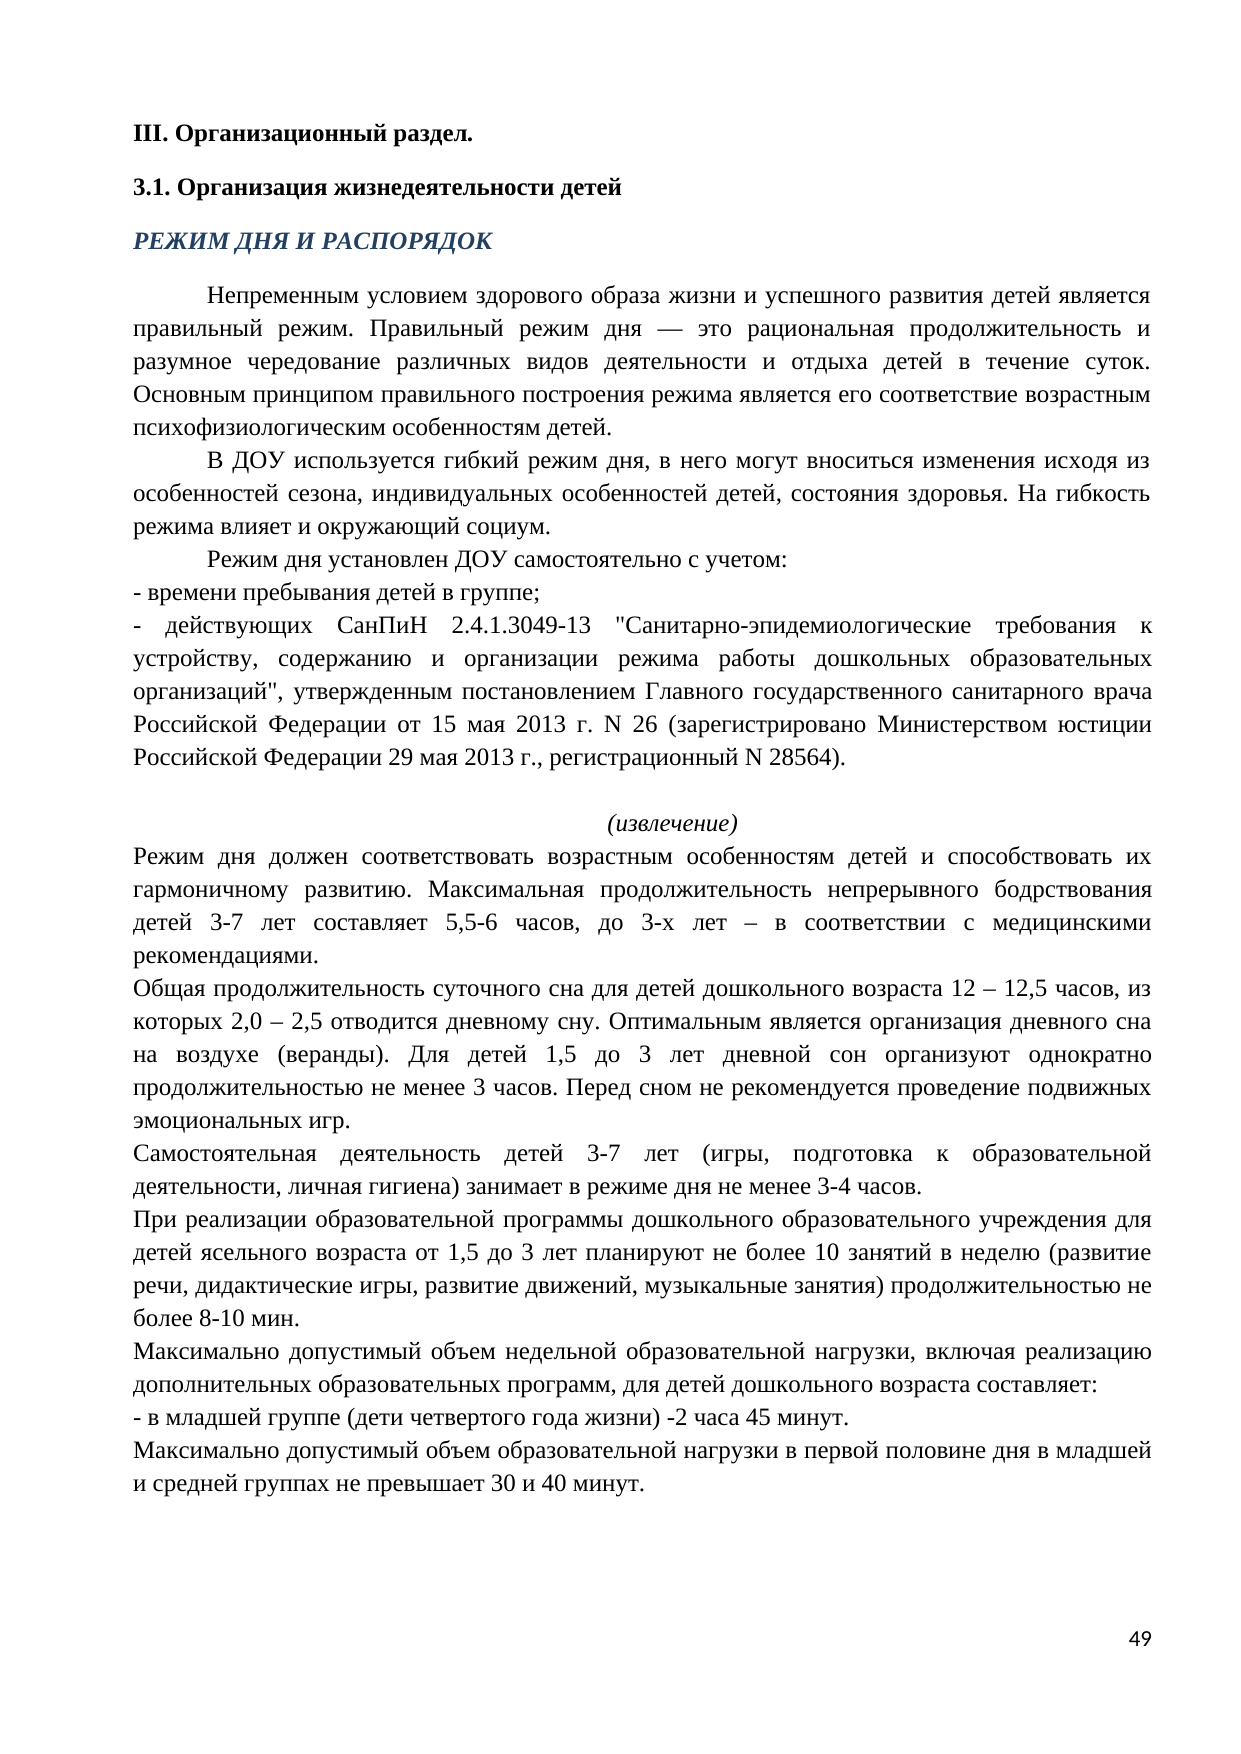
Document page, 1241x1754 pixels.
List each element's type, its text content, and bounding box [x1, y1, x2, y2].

text - действующих СанПиН 2.4.1.3049-13 "Санитарно-эпидемиологические требования к устройству, содержанию и организации режима работы дошкольных образовательных организаций", утвержденным постановлением Главного государственного санитарного врача Российской Федерации от 15 мая 2013 г. N 26 (зарегистрировано Министерством юстиции Российской Федерации 29 мая 2013 г., регистрационный N 28564). [133, 610, 1153, 771]
text Самостоятельная деятельность детей 3-7 лет (игры, подготовка к образовательной деятельности, личная гигиена) занимает в режиме дня не менее 3-4 часов. [133, 1138, 1153, 1200]
text Непременным условием здорового образа жизни и успешного развития детей является правильный режим. Правильный режим дня — это рациональная продолжительность и разумное чередование различных видов деятельности и отдыха детей в течение суток. Основным принципом правильного построения режима является его соответствие возрастным психофизиологическим особенностям детей. [133, 280, 1152, 441]
text Максимально допустимый объем образовательной нагрузки в первой половине дня в младшей и средней группах не превышает 30 и 40 минут. [133, 1435, 1153, 1497]
text 3.1. Организация жизнедеятельности детей [133, 172, 1152, 201]
text При реализации образовательной программы дошкольного образовательного учреждения для детей ясельного возраста от 1,5 до 3 лет планируют не более 10 занятий в неделю (развитие речи, дидактические игры, развитие движений, музыкальные занятия) продолжительностью не более 8-10 мин. [133, 1204, 1153, 1332]
text В ДОУ используется гибкий режим дня, в него могут вноситься изменения исходя из особенностей сезона, индивидуальных особенностей детей, состояния здоровья. На гибкость режима влияет и окружающий социум. [133, 445, 1152, 539]
text Общая продолжительность суточного сна для детей дошкольного возраста 12 – 12,5 часов, из которых 2,0 – 2,5 отводится дневному сну. Оптимальным является организация дневного сна на воздухе (веранды). Для детей 1,5 до 3 лет дневной сон организуют однократно продолжительностью не менее 3 часов. Перед сном не рекомендуется проведение подвижных эмоциональных игр. [133, 973, 1153, 1134]
text Режим дня должен соответствовать возрастным особенностям детей и способствовать их гармоничному развитию. Максимальная продолжительность непрерывного бодрствования детей 3-7 лет составляет 5,5-6 часов, до 3-х лет – в соответствии с медицинскими рекомендациями. [133, 841, 1153, 969]
text РЕЖИМ ДНЯ И РАСПОРЯДОК [133, 226, 1152, 254]
text Максимально допустимый объем недельной образовательной нагрузки, включая реализацию дополнительных образовательных программ, для детей дошкольного возраста составляет: [133, 1336, 1153, 1398]
text - в младшей группе (дети четвертого года жизни) -2 часа 45 минут. [133, 1402, 1153, 1431]
text Режим дня установлен ДОУ самостоятельно с учетом: [133, 544, 1152, 573]
text III. Организационный раздел. [133, 118, 1147, 147]
text - времени пребывания детей в группе; [133, 577, 1153, 606]
text (извлечение) [133, 808, 1153, 837]
